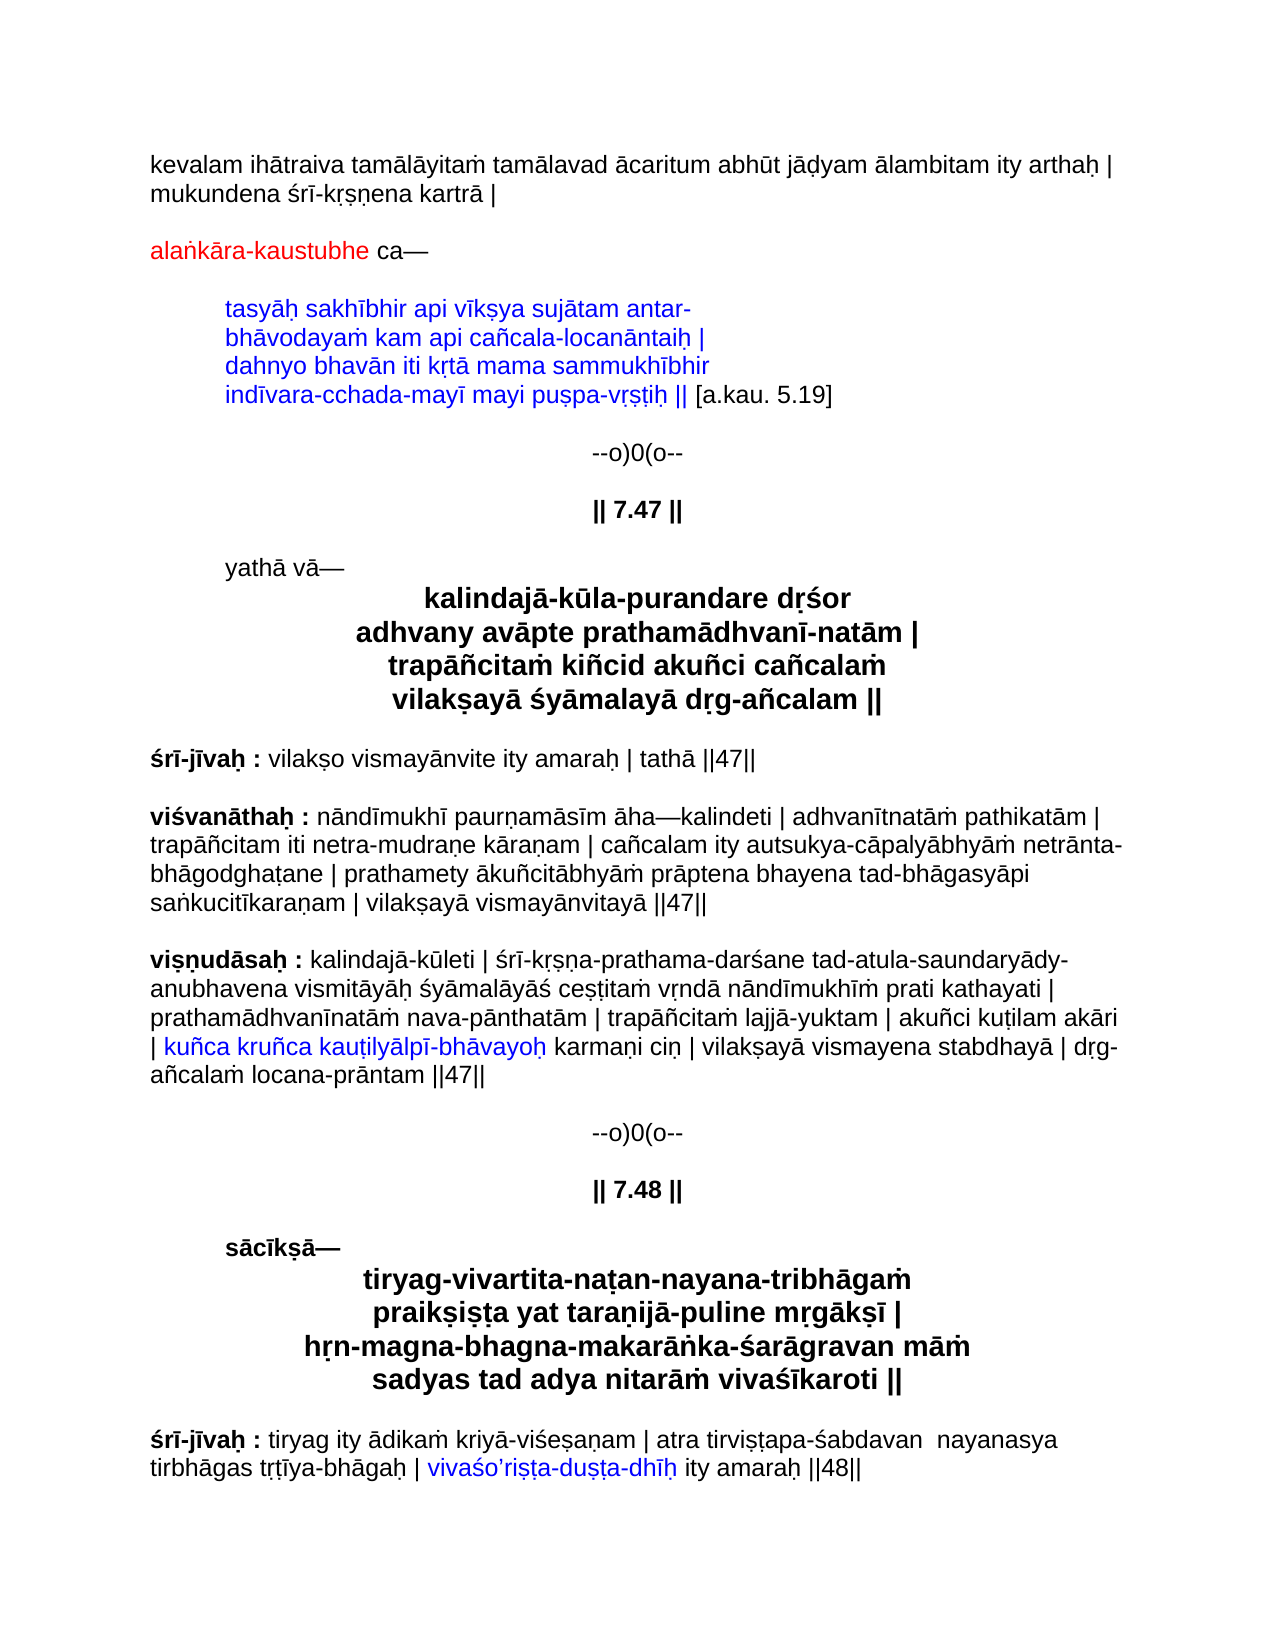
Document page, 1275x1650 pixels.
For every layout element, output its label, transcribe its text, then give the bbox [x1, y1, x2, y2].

text indīvara-cchada-mayī mayi puṣpa-vṛṣṭiḥ || [a.kau. 5.19] [225, 380, 1050, 409]
text praikṣiṣṭa yat taraṇijā-puline mṛgākṣī | [150, 1295, 1125, 1329]
text sācīkṣā— [150, 1233, 1125, 1262]
text adhvany avāpte prathamādhvanī-natām | [150, 615, 1125, 648]
text śrī-jīvaḥ : tiryag ity ādikaṁ kriyā-viśeṣaṇam | atra tirviṣṭapa-śabdavan nayanasya tirbhāgas tṛṭīya-bhāgaḥ | vivaśo’riṣṭa-duṣṭa-dhīḥ ity amaraḥ ||48|| [150, 1424, 1125, 1482]
text tasyāḥ sakhībhir api vīkṣya sujātam antar- [225, 294, 1050, 322]
text alaṅkāra-kaustubhe ca— [150, 236, 1125, 265]
text viśvanāthaḥ : nāndīmukhī paurṇamāsīm āha—kalindeti | adhvanītnatāṁ pathikatām | trapāñcitam iti netra-mudraṇe kāraṇam | cañcalam ity autsukya-cāpalyābhyāṁ netrānta-bhāgodghaṭane | prathamety ākuñcitābhyāṁ prāptena bhayena tad-bhāgasyāpi saṅkucitīkaraṇam | vilakṣayā vismayānvitayā ||47|| [150, 802, 1125, 917]
text --o)0(o-- [150, 1118, 1125, 1147]
text kalindajā-kūla-purandare dṛśor [150, 581, 1125, 615]
text tiryag-vivartita-naṭan-nayana-tribhāgaṁ [150, 1262, 1125, 1295]
text hṛn-magna-bhagna-makarāṅka-śarāgravan māṁ [150, 1329, 1125, 1362]
text śrī-jīvaḥ : vilakṣo vismayānvite ity amaraḥ | tathā ||47|| [150, 744, 1125, 773]
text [150, 150, 1125, 207]
text dahnyo bhavān iti kṛtā mama sammukhībhir [225, 351, 1050, 380]
text vilakṣayā śyāmalayā dṛg-añcalam || [150, 682, 1125, 715]
text || 7.48 || [150, 1175, 1125, 1204]
text yathā vā— [150, 552, 1125, 581]
text bhāvodayaṁ kam api cañcala-locanāntaiḥ | [225, 322, 1050, 351]
text trapāñcitaṁ kiñcid akuñci cañcalaṁ [150, 648, 1125, 682]
text sadyas tad adya nitarāṁ vivaśīkaroti || [150, 1362, 1125, 1396]
text viṣṇudāsaḥ : kalindajā-kūleti | śrī-kṛṣṇa-prathama-darśane tad-atula-saundaryādy-anubhavena vismitāyāḥ śyāmalāyāś ceṣṭitaṁ vṛndā nāndīmukhīṁ prati kathayati | prathamādhvanīnatāṁ nava-pānthatām | trapāñcitaṁ lajjā-yuktam | akuñci kuṭilam akāri | kuñca kruñca kauṭilyālpī-bhāvayoḥ karmaṇi ciṇ | vilakṣayā vismayena stabdhayā | dṛg-añcalaṁ locana-prāntam ||47|| [150, 945, 1125, 1089]
text || 7.47 || [150, 495, 1125, 524]
text --o)0(o-- [150, 437, 1125, 466]
